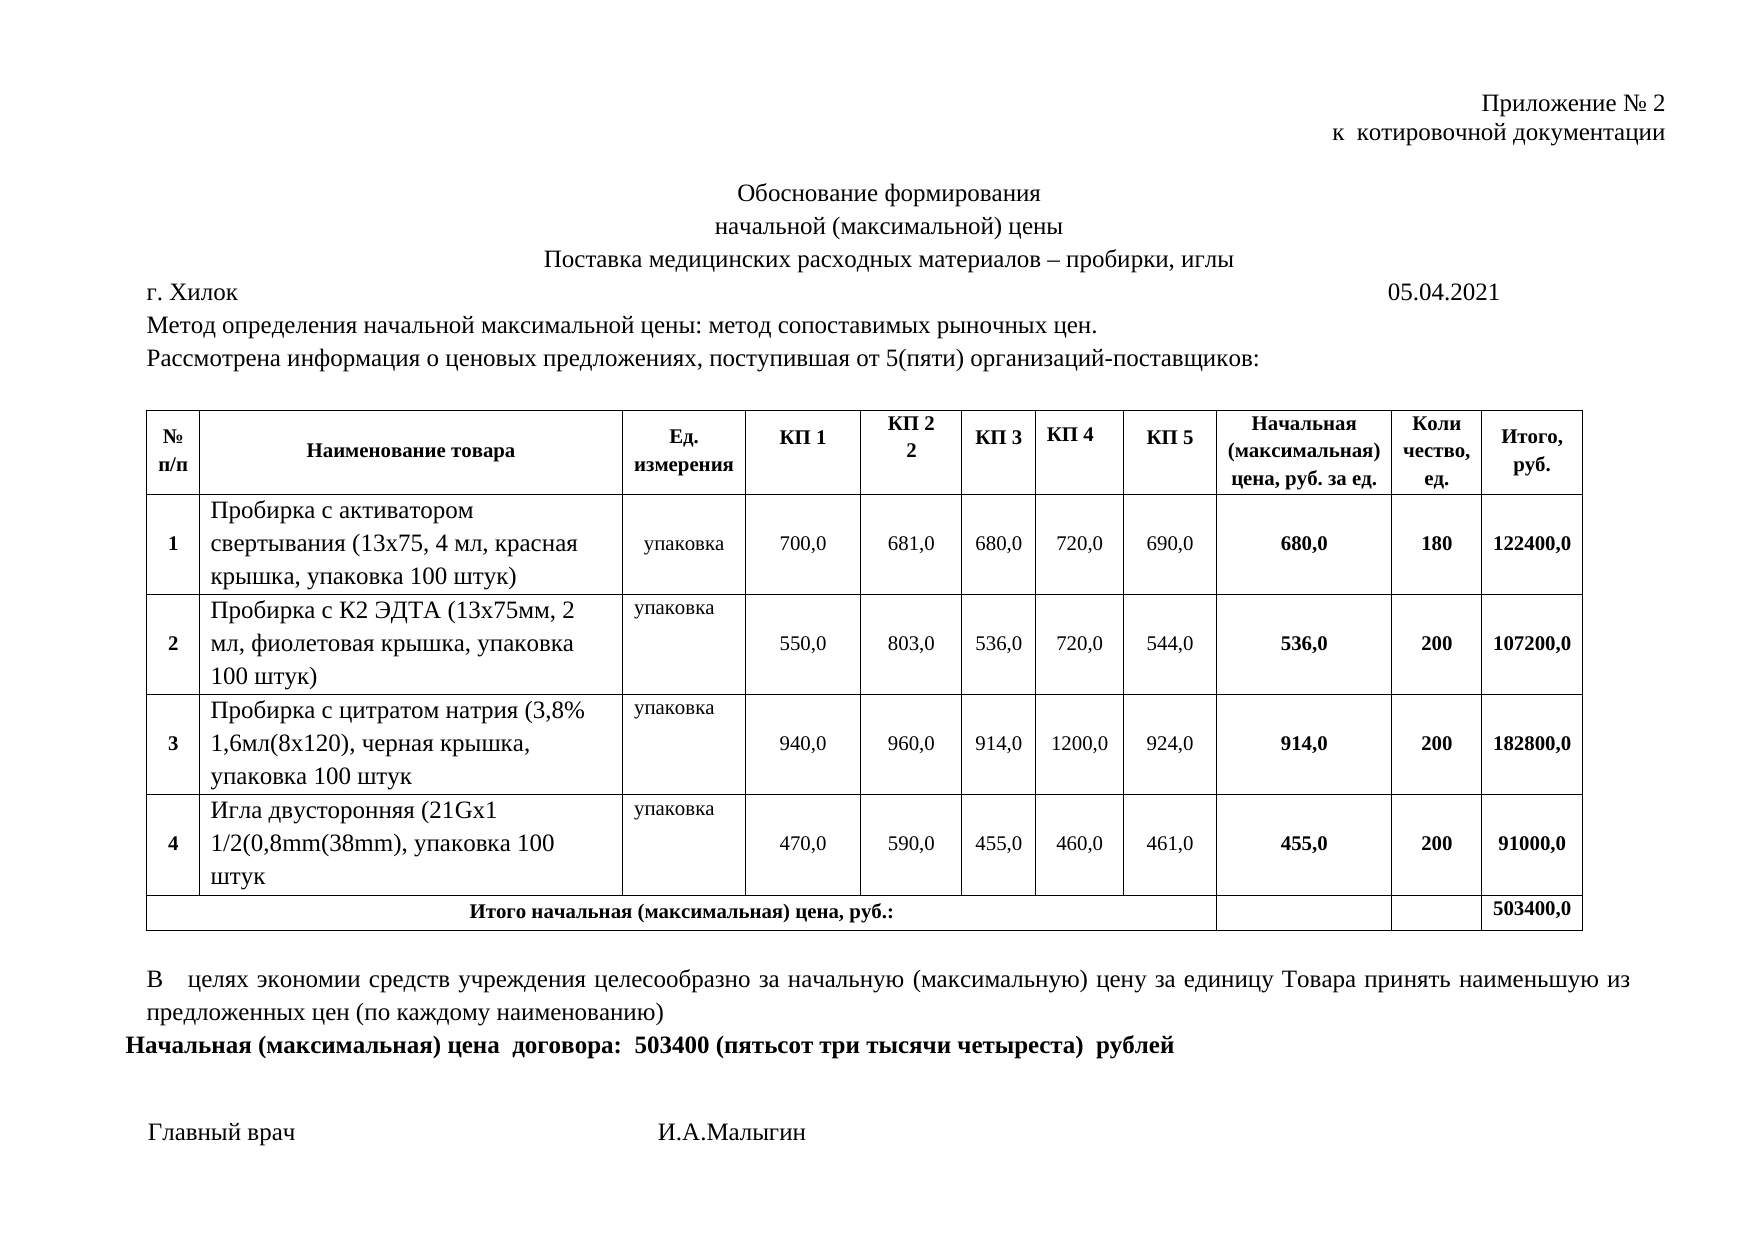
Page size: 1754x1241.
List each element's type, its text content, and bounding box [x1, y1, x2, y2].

text к котировочной документации [74, 117, 1665, 145]
text Приложение № 2 [74, 88, 1665, 117]
text Главный врач И.А.Малыгин [74, 1117, 1665, 1146]
table_header [72, 145, 1644, 1117]
